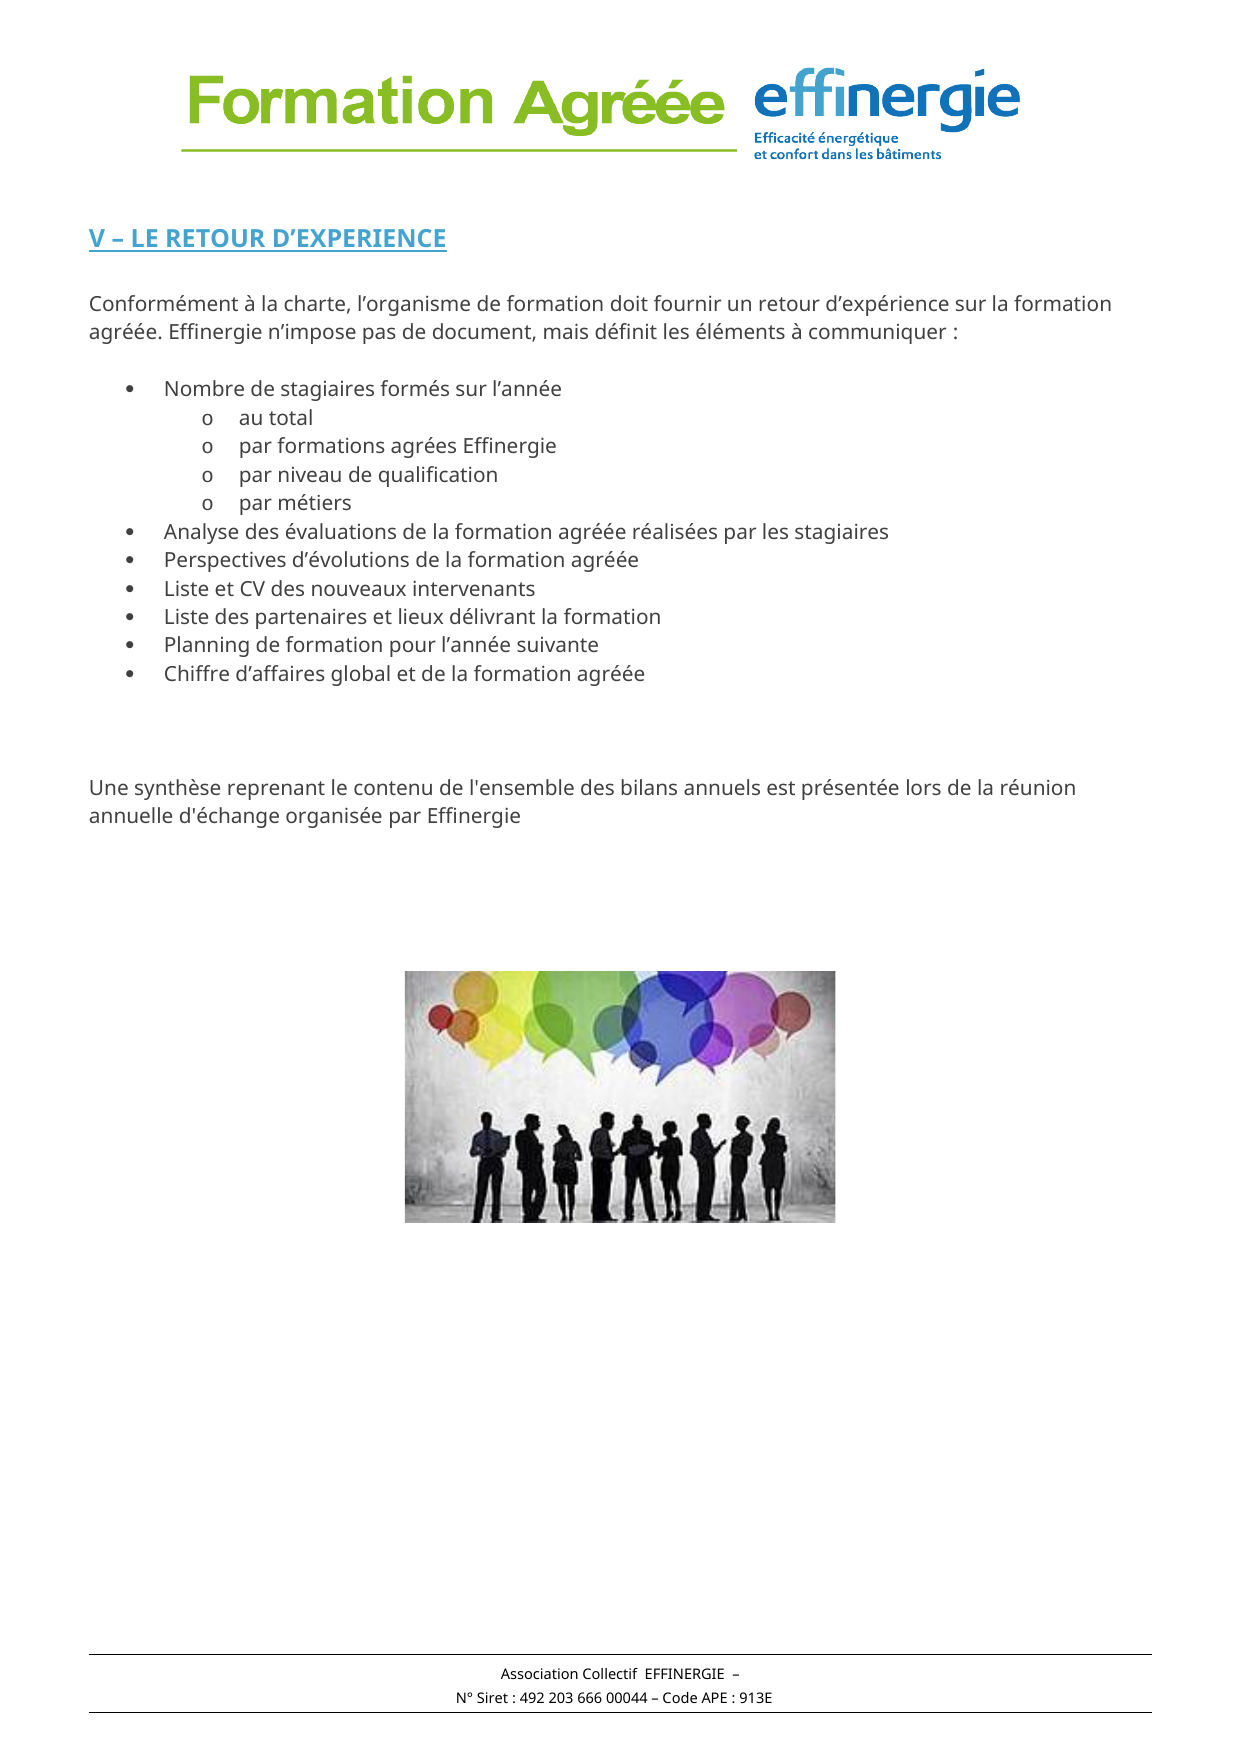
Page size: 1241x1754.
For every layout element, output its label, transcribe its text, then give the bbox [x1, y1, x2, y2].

list Liste et CV des nouveaux intervenants [126, 574, 1152, 602]
list Planning de formation pour l’année suivante [126, 631, 1152, 659]
list Nombre de stagiaires formés sur l’année [126, 374, 1152, 403]
list Liste des partenaires et lieux délivrant la formation [126, 602, 1152, 631]
picture [181, 14, 1082, 221]
list par niveau de qualification [201, 460, 1152, 488]
list Perspectives d’évolutions de la formation agréée [126, 545, 1152, 574]
list par métiers [201, 488, 1152, 517]
text Une synthèse reprenant le contenu de l'ensemble des bilans annuels est présentée lors de la réunion annuelle d'échange organisée par Effinergie [89, 773, 1152, 830]
list Analyse des évaluations de la formation agréée réalisées par les stagiaires [126, 517, 1152, 545]
text V – LE RETOUR D’EXPERIENCE [89, 221, 1152, 255]
text Conformément à la charte, l’organisme de formation doit fournir un retour d’expérience sur la formation agréée. Effinergie n’impose pas de document, mais définit les éléments à communiquer : [89, 289, 1152, 346]
list au total [201, 403, 1152, 431]
picture [404, 971, 836, 1223]
list par formations agrées Effinergie [201, 431, 1152, 460]
list Chiffre d’affaires global et de la formation agréée [126, 659, 1152, 687]
